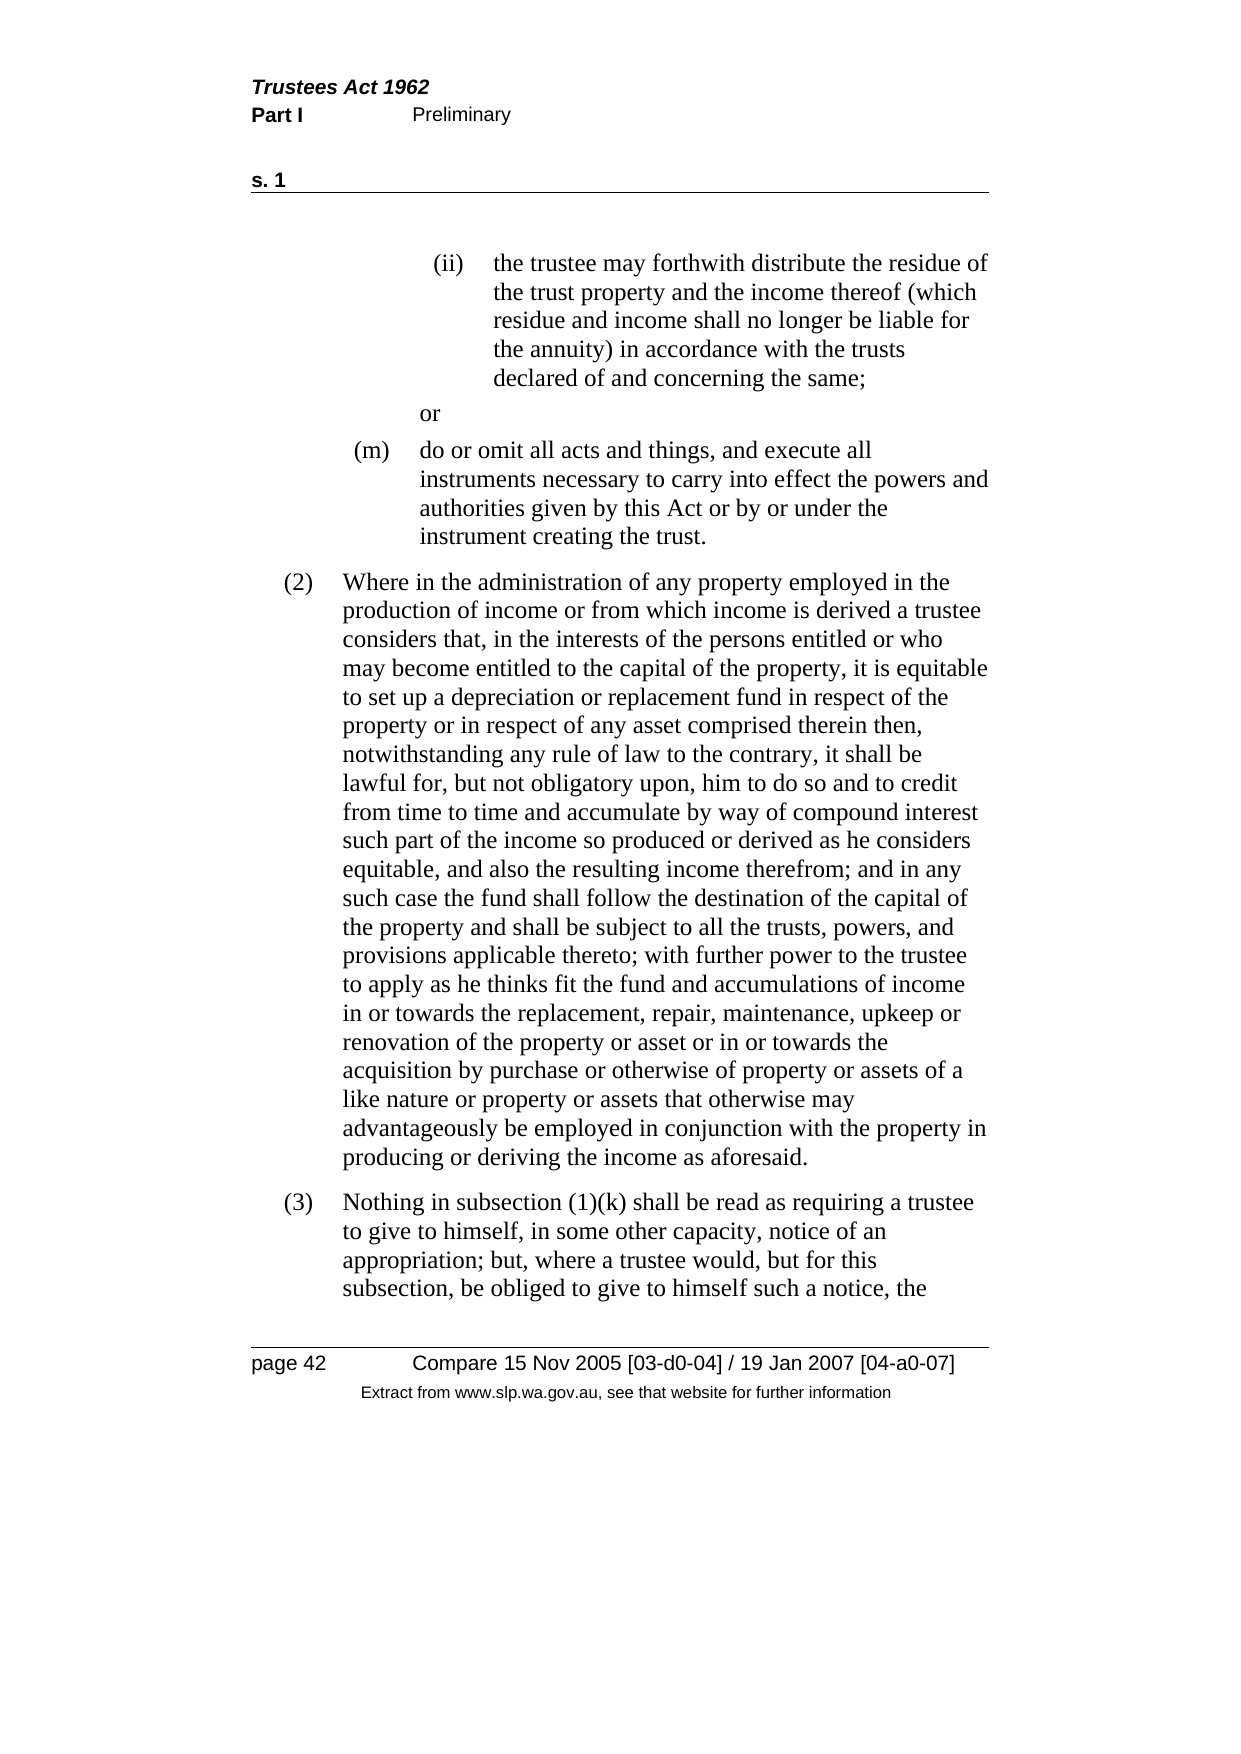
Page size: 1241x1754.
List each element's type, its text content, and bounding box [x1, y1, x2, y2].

text (2) Where in the administration of any property employed in the production of income or from which income is derived a trustee considers that, in the interests of the persons entitled or who may become entitled to the capital of the property, it is equitable to set up a depreciation or replacement fund in respect of the property or in respect of any asset comprised therein then, notwithstanding any rule of law to the contrary, it shall be lawful for, but not obligatory upon, him to do so and to credit from time to time and accumulate by way of compound interest such part of the income so produced or derived as he considers equitable, and also the resulting income therefrom; and in any such case the fund shall follow the destination of the capital of the property and shall be subject to all the trusts, powers, and provisions applicable thereto; with further power to the trustee to apply as he thinks fit the fund and accumulations of income in or towards the replacement, repair, maintenance, upkeep or renovation of the property or asset or in or towards the acquisition by purchase or otherwise of property or assets of a like nature or property or assets that otherwise may advantageously be employed in conjunction with the property in producing or deriving the income as aforesaid. [251, 567, 989, 1171]
text (ii) the trustee may forthwith distribute the residue of the trust property and the income thereof (which residue and income shall no longer be liable for the annuity) in accordance with the trusts declared of and concerning the same; [251, 248, 989, 392]
text or [251, 398, 989, 427]
text (m) do or omit all acts and things, and execute all instruments necessary to carry into effect the powers and authorities given by this Act or by or under the instrument creating the trust. [251, 435, 989, 550]
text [251, 1187, 989, 1302]
